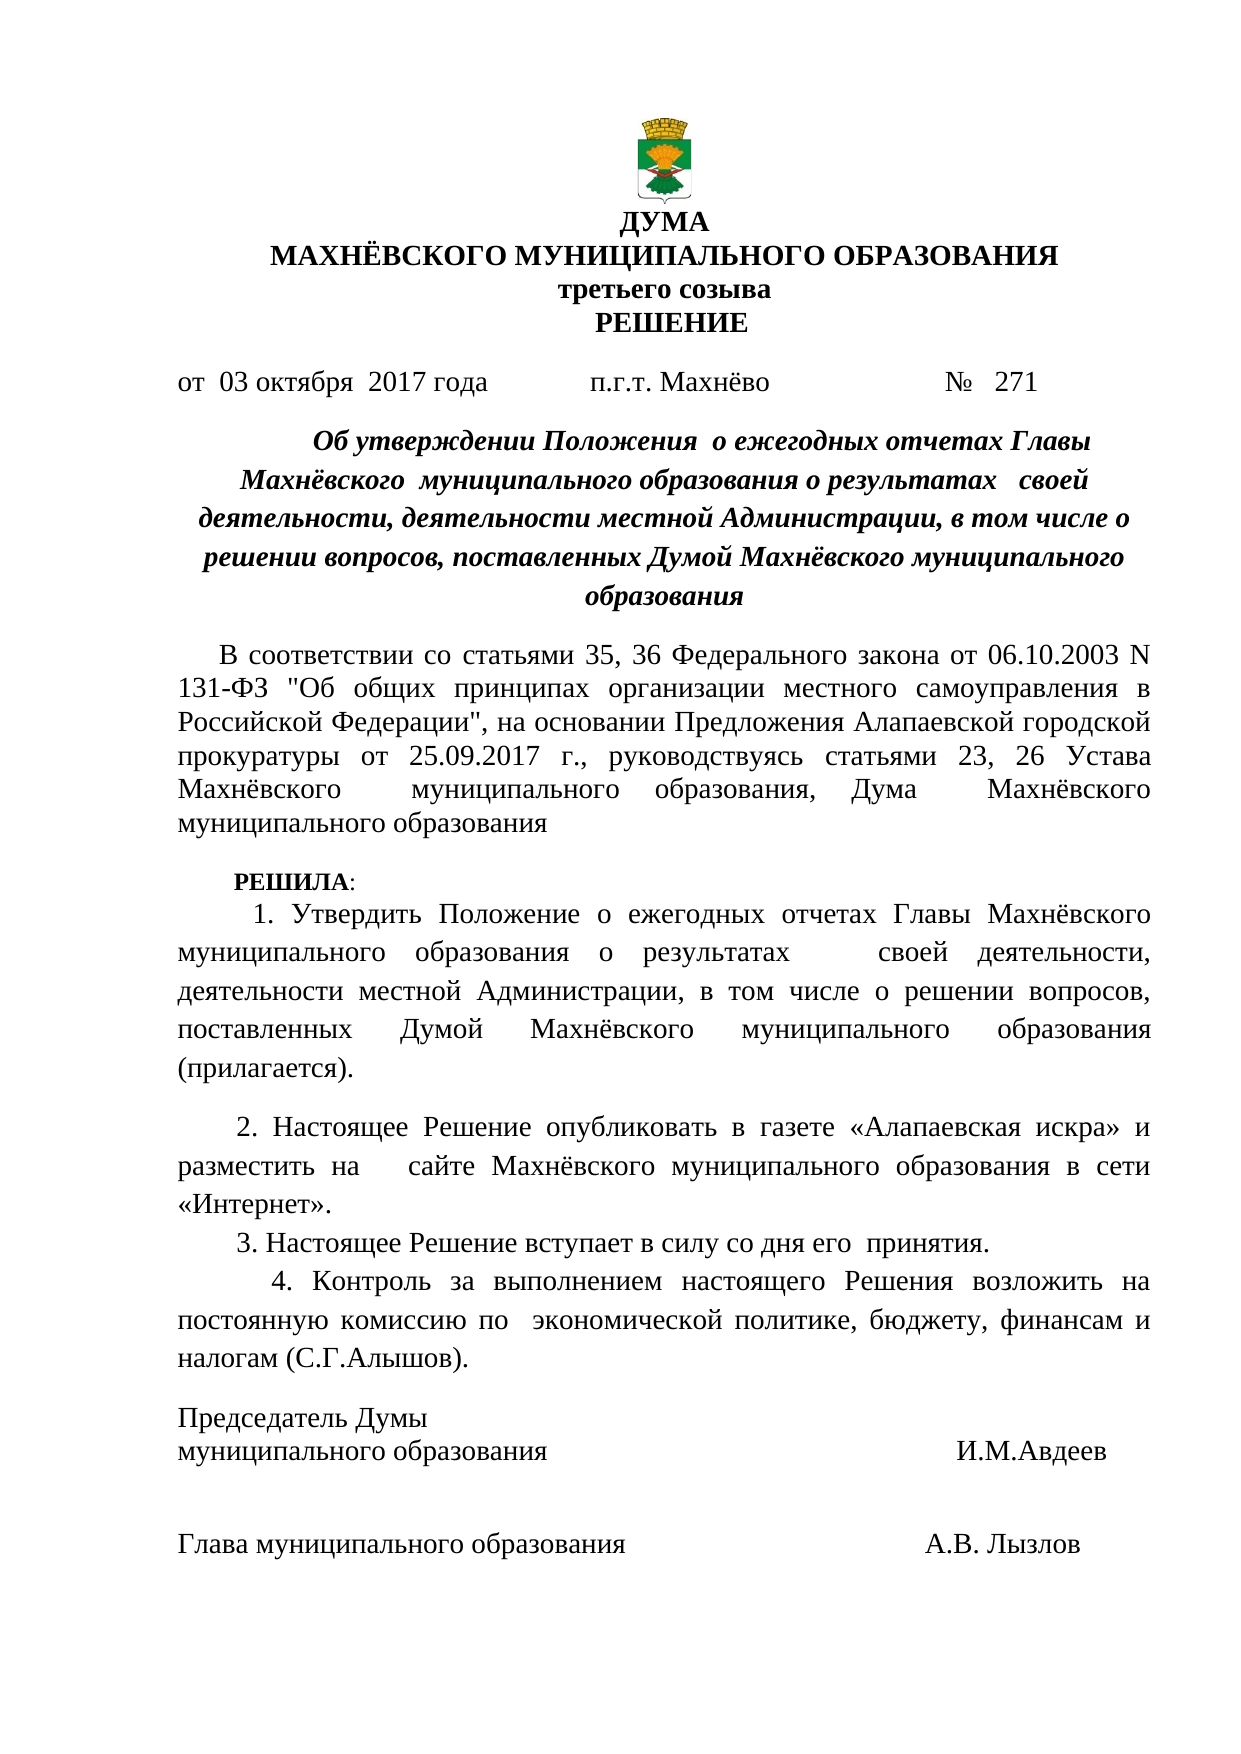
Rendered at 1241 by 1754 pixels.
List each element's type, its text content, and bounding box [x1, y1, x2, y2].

text Глава муниципального образования А.В. Лызлов [177, 1526, 1152, 1560]
text 2. Настоящее Решение опубликовать в газете «Алапаевская искра» и разместить на сайте Махнёвского муниципального образования в сети «Интернет». [177, 1109, 1152, 1220]
text 4. Контроль за выполнением настоящего Решения возложить на постоянную комиссию по экономической политике, бюджету, финансам и налогам (С.Г.Алышов). [177, 1263, 1152, 1374]
text ДУМА [177, 204, 1152, 238]
text 3. Настоящее Решение вступает в силу со дня его принятия. [177, 1225, 1152, 1258]
picture [637, 118, 692, 204]
text Председатель Думы [177, 1400, 1152, 1433]
text от 03 октября 2017 года п.г.т. Махнёво № 271 [177, 364, 1152, 398]
text 1. Утвердить Положение о ежегодных отчетах Главы Махнёвского муниципального образования о результатах своей деятельности, деятельности местной Администрации, в том числе о решении вопросов, поставленных Думой Махнёвского муниципального образования (прилагается). [177, 896, 1152, 1083]
text РЕШЕНИЕ [177, 305, 1152, 338]
text РЕШИЛА: [177, 867, 1152, 896]
text муниципального образования И.М.Авдеев [177, 1433, 1152, 1467]
text третьего созыва [177, 271, 1152, 305]
text МАХНЁВСКОГО МУНИЦИПАЛЬНОГО ОБРАЗОВАНИЯ [177, 238, 1152, 271]
title В соответствии со статьями 35, 36 Федерального закона от 06.10.2003 N 131-ФЗ "Об общих принципах организации местного самоуправления в Российской Федерации", на основании Предложения Алапаевской городской прокуратуры от 25.09.2017 г., руководствуясь статьями 23, 26 Устава Махнёвского муниципального образования, Дума Махнёвского муниципального образования [177, 637, 1152, 838]
text Об утверждении Положения о ежегодных отчетах Главы Махнёвского муниципального образования о результатах своей деятельности, деятельности местной Администрации, в том числе о решении вопросов, поставленных Думой Махнёвского муниципального образования [177, 423, 1152, 611]
